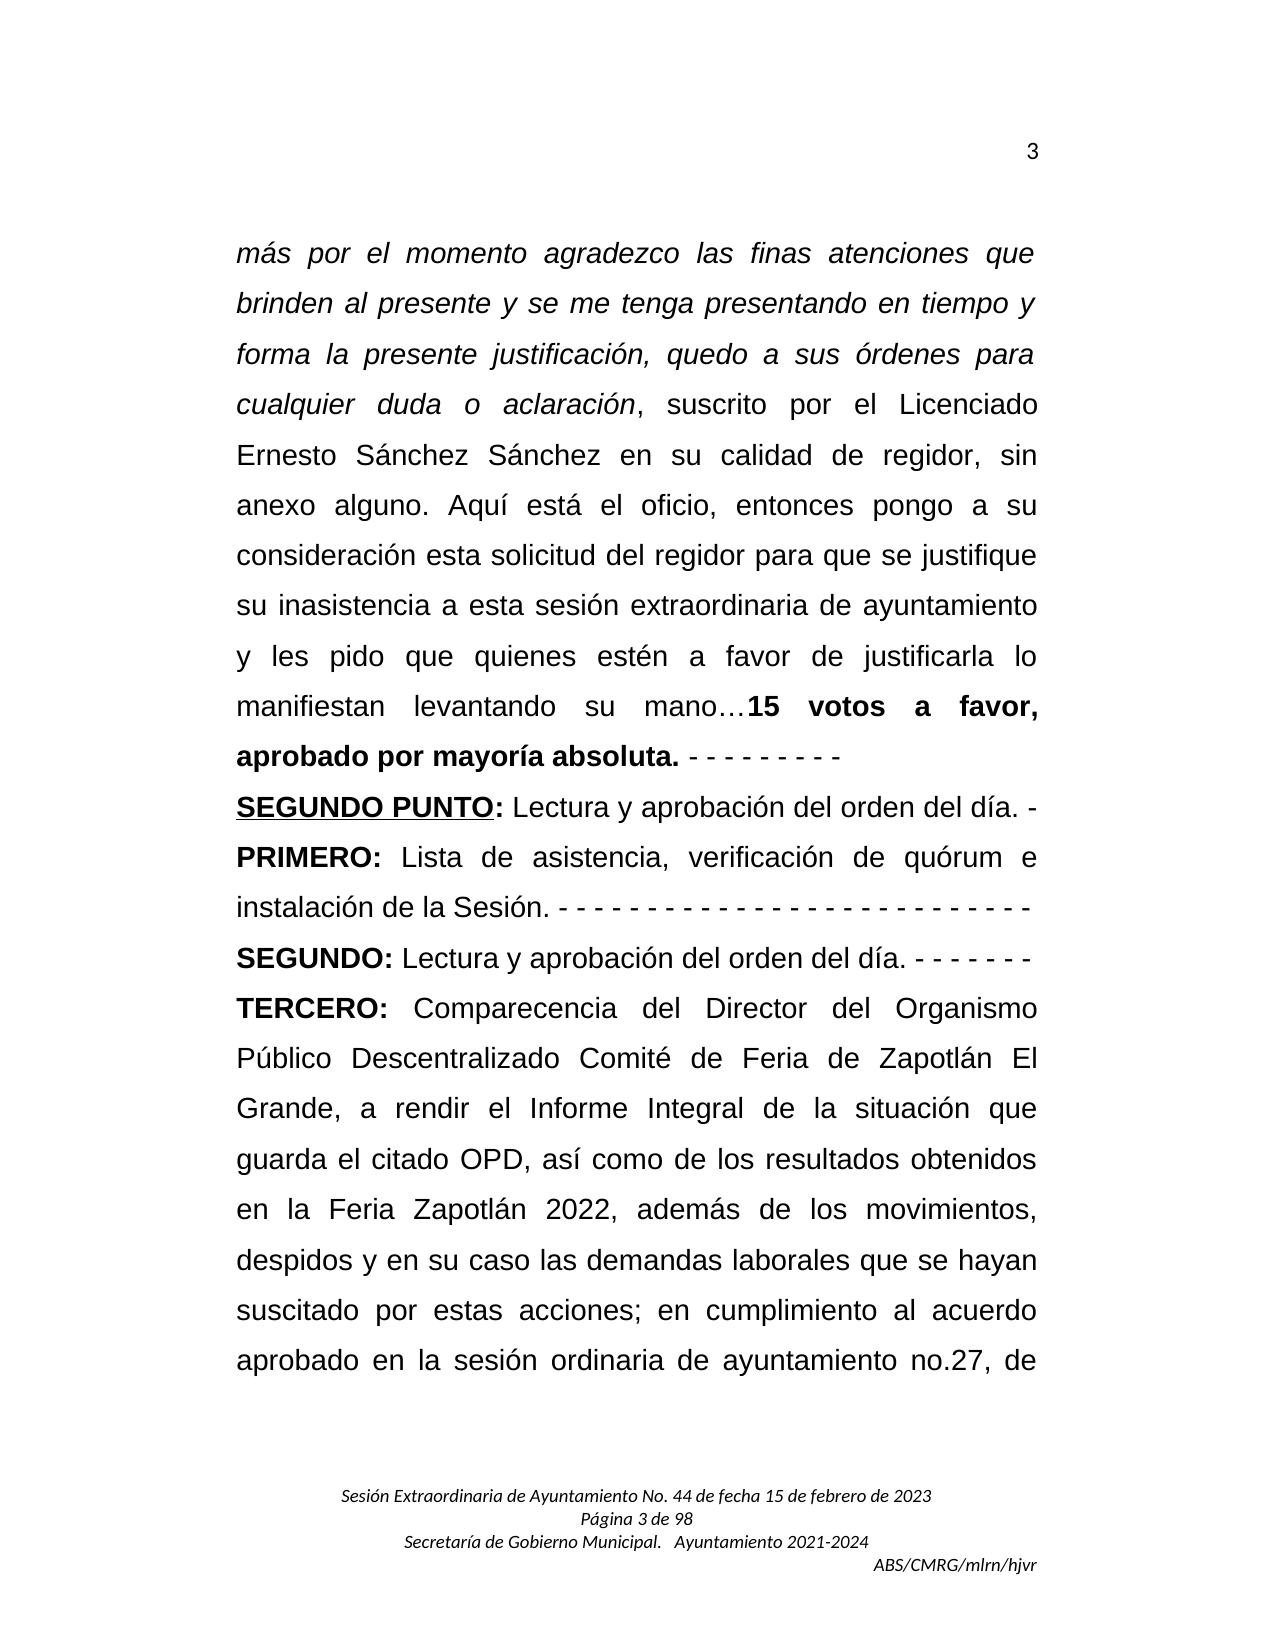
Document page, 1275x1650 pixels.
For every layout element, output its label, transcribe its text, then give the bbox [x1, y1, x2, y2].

text SEGUNDO: Lectura y aprobación del orden del día. - - - - - - - [236, 941, 1039, 974]
text SEGUNDO PUNTO: Lectura y aprobación del orden del día. - PRIMERO: Lista de asistencia, verificación de quórum e instalación de la Sesión. - - - - - - - - - - - - - - - - - - - - - - - - - - - [236, 790, 1039, 924]
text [236, 236, 1039, 773]
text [236, 991, 1039, 1377]
